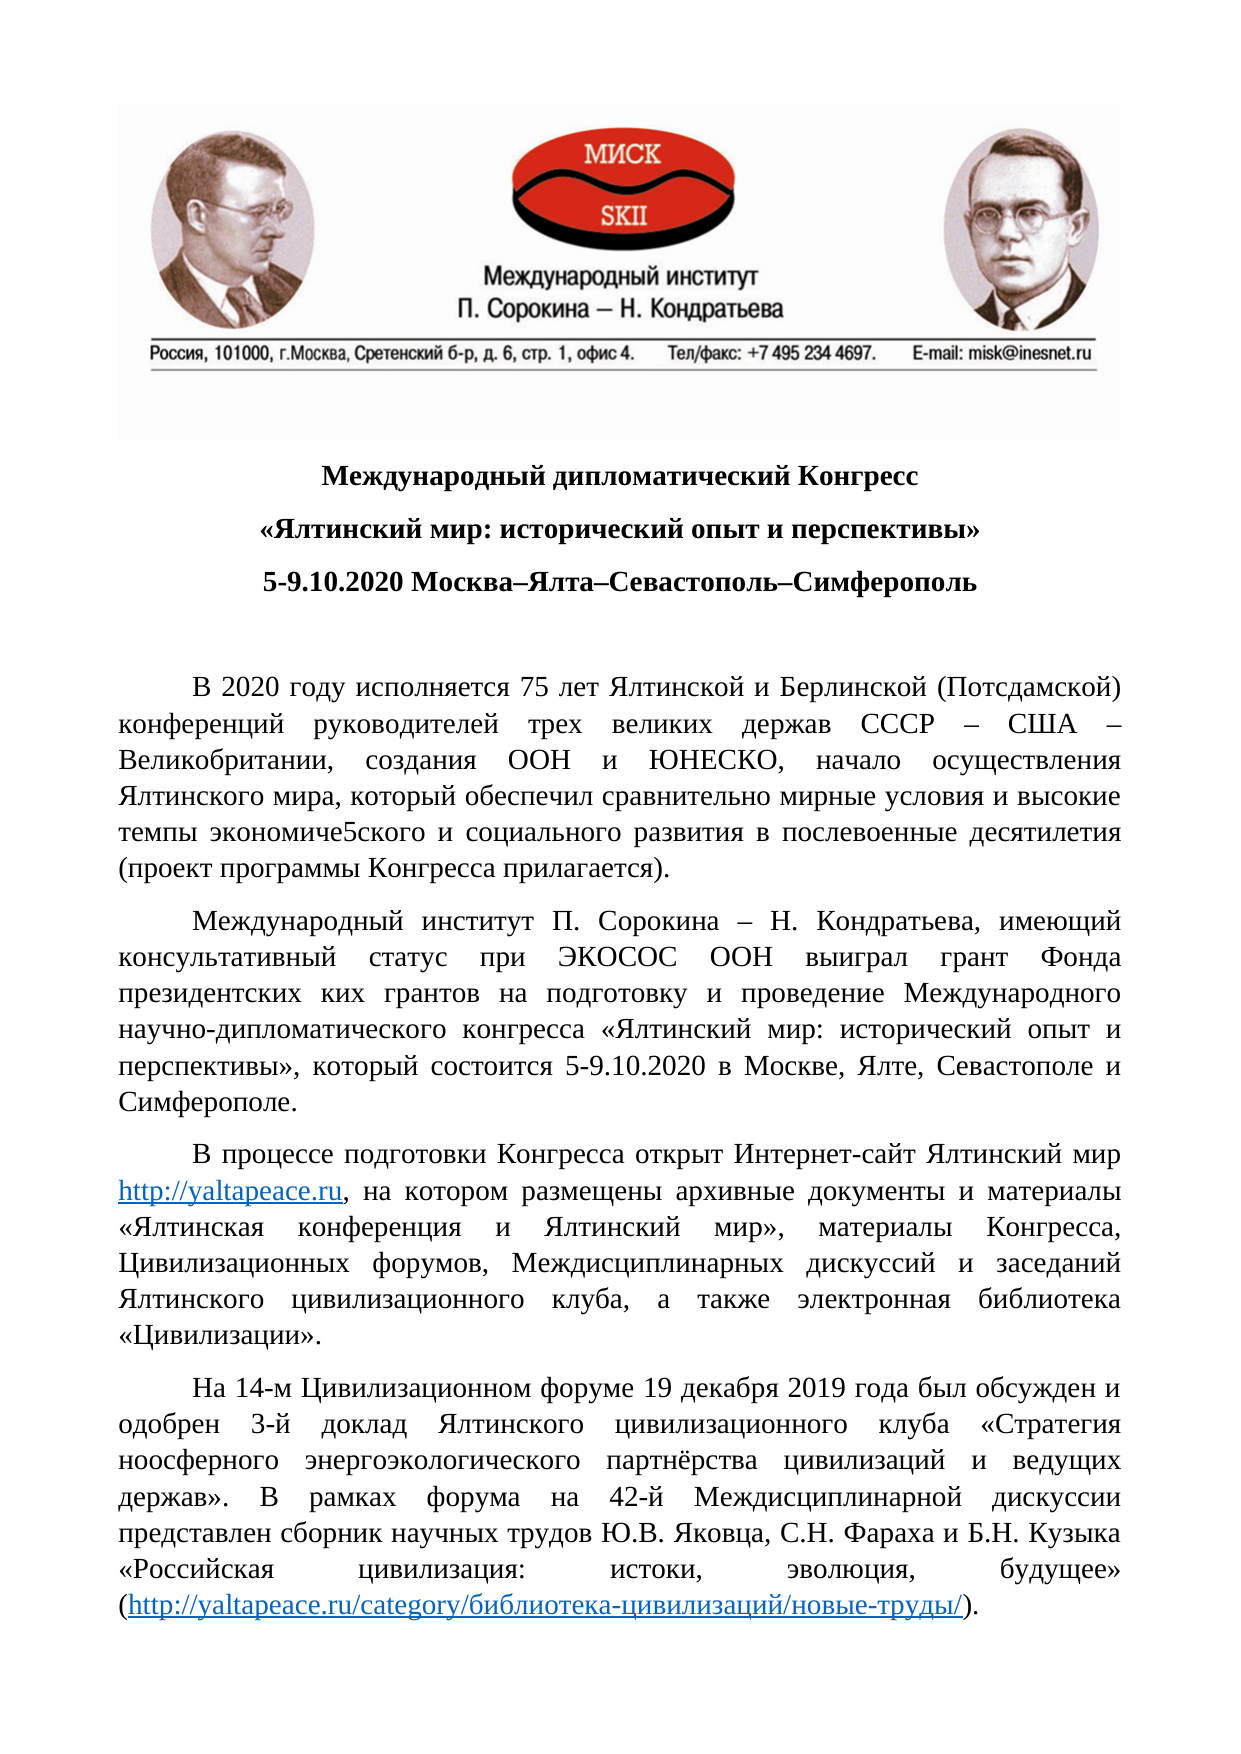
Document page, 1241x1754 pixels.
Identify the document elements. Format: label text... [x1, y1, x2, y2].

text «Ялтинский мир: исторический опыт и перспективы» [118, 511, 1122, 545]
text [118, 1370, 1122, 1621]
text В 2020 году исполняется 75 лет Ялтинской и Берлинской (Потсдамской) конференций руководителей трех великих держав СССР – США – Великобритании, создания ООН и ЮНЕСКО, начало осуществления Ялтинского мира, который обеспечил сравнительно мирные условия и высокие темпы экономиче5ского и социального развития в послевоенные десятилетия (проект программы Конгресса прилагается). [118, 669, 1122, 884]
text Международный дипломатический Конгресс [118, 458, 1122, 492]
text В процессе подготовки Конгресса открыт Интернет-сайт Ялтинский мир http://yaltapeace.ru, на котором размещены архивные документы и материалы «Ялтинская конференция и Ялтинский мир», материалы Конгресса, Цивилизационных форумов, Междисциплинарных дискуссий и заседаний Ялтинского цивилизационного клуба, а также электронная библиотека «Цивилизации». [118, 1137, 1122, 1351]
picture [118, 103, 1121, 440]
text 5-9.10.2020 Москва–Ялта–Севастополь–Симферополь [118, 564, 1122, 597]
text Международный институт П. Сорокина – Н. Кондратьева, имеющий консультативный статус при ЭКОСОС ООН выиграл грант Фонда президентских ких грантов на подготовку и проведение Международного научно-дипломатического конгресса «Ялтинский мир: исторический опыт и перспективы», который состоится 5-9.10.2020 в Москве, Ялте, Севастополе и Симферополе. [118, 903, 1122, 1117]
